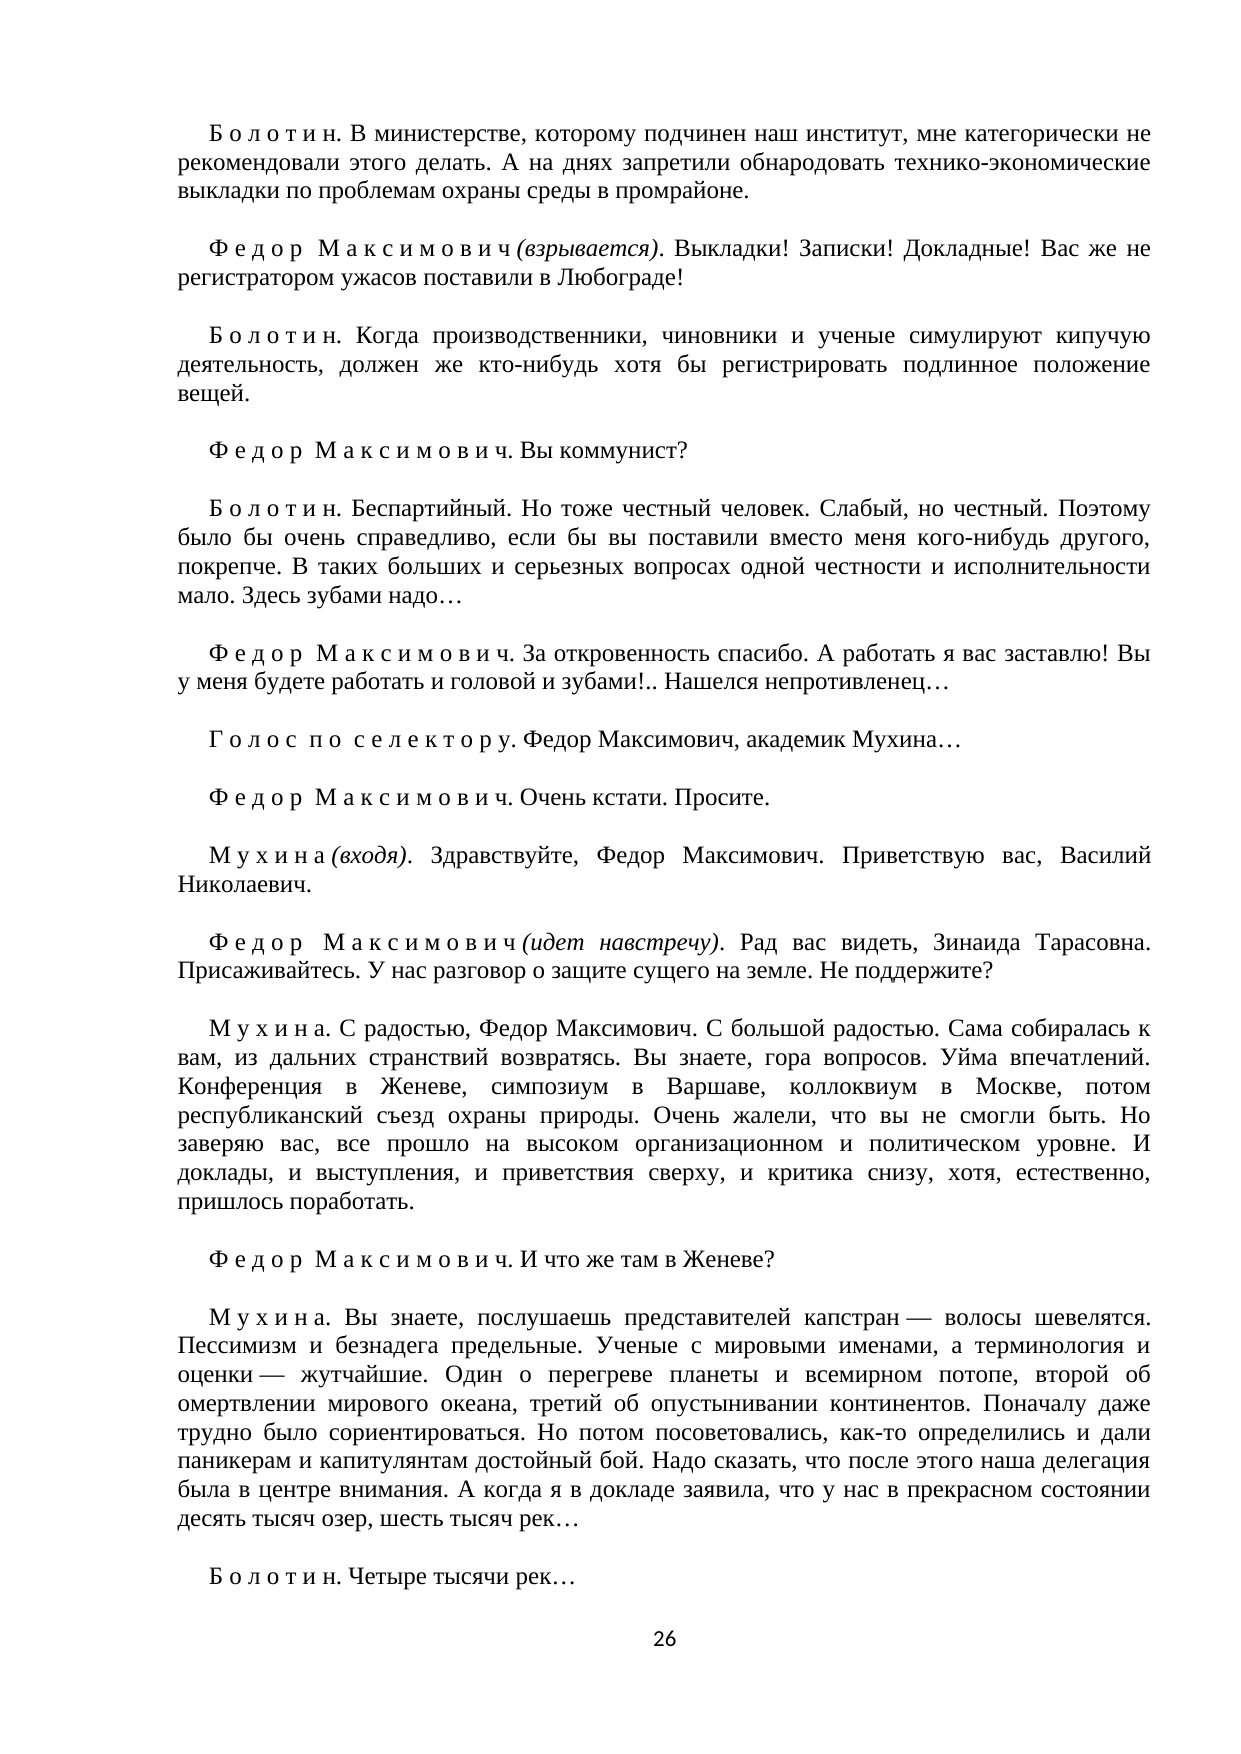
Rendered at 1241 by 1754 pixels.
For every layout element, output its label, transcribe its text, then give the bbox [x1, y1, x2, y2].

text Ф е д о р М а к с и м о в и ч. За откровенность спасибо. А работать я вас заставлю! Вы у меня будете работать и головой и зубами!.. Нашелся непротивленец… [177, 638, 1152, 695]
text М у х и н а. С радостью, Федор Максимович. С большой радостью. Сама собиралась к вам, из дальних странствий возвратясь. Вы знаете, гора вопросов. Уйма впечатлений. Конференция в Женеве, симпозиум в Варшаве, коллоквиум в Москве, потом республиканский съезд охраны природы. Очень жалели, что вы не смогли быть. Но заверяю вас, все прошло на высоком организационном и политическом уровне. И доклады, и выступления, и приветствия сверху, и критика снизу, хотя, естественно, пришлось поработать. [177, 1013, 1152, 1215]
text Б о л о т и н. Беспартийный. Но тоже честный человек. Слабый, но честный. Поэтому было бы очень справедливо, если бы вы поставили вместо меня кого-нибудь другого, покрепче. В таких больших и серьезных вопросах одной честности и исполнительности мало. Здесь зубами надо… [177, 493, 1152, 608]
text Ф е д о р М а к с и м о в и ч. Очень кстати. Просите. [177, 782, 1152, 811]
text Б о л о т и н. Четыре тысячи рек… [177, 1561, 1152, 1590]
text Ф е д о р М а к с и м о в и ч (идет навстречу). Рад вас видеть, Зинаида Тарасовна. Присаживайтесь. У нас разговор о защите сущего на земле. Не поддержите? [177, 927, 1152, 984]
text Б о л о т и н. Когда производственники, чиновники и ученые симулируют кипучую деятельность, должен же кто-нибудь хотя бы регистрировать подлинное положение вещей. [177, 320, 1152, 406]
text Ф е д о р М а к с и м о в и ч. Вы коммунист? [177, 436, 1152, 464]
text Ф е д о р М а к с и м о в и ч. И что же там в Женеве? [177, 1244, 1152, 1273]
text Ф е д о р М а к с и м о в и ч (взрывается). Выкладки! Записки! Докладные! Вас же не регистратором ужасов поставили в Любограде! [177, 233, 1152, 291]
text М у х и н а (входя). Здравствуйте, Федор Максимович. Приветствую вас, Василий Николаевич. [177, 840, 1152, 898]
text Г о л о с п о с е л е к т о р у. Федор Максимович, академик Мухина… [177, 724, 1152, 753]
text Б о л о т и н. В министерстве, которому подчинен наш институт, мне категорически не рекомендовали этого делать. А на днях запретили обнародовать технико-экономические выкладки по проблемам охраны среды в промрайоне. [177, 118, 1152, 204]
text М у х и н а. Вы знаете, послушаешь представителей капстран — волосы шевелятся. Пессимизм и безнадега предельные. Ученые с мировыми именами, а терминология и оценки — жутчайшие. Один о перегреве планеты и всемирном потопе, второй об омертвлении мирового океана, третий об опустынивании континентов. Поначалу даже трудно было сориентироваться. Но потом посоветовались, как-то определились и дали паникерам и капитулянтам достойный бой. Надо сказать, что после этого наша делегация была в центре внимания. А когда я в докладе заявила, что у нас в прекрасном состоянии десять тысяч озер, шесть тысяч рек… [177, 1302, 1152, 1532]
